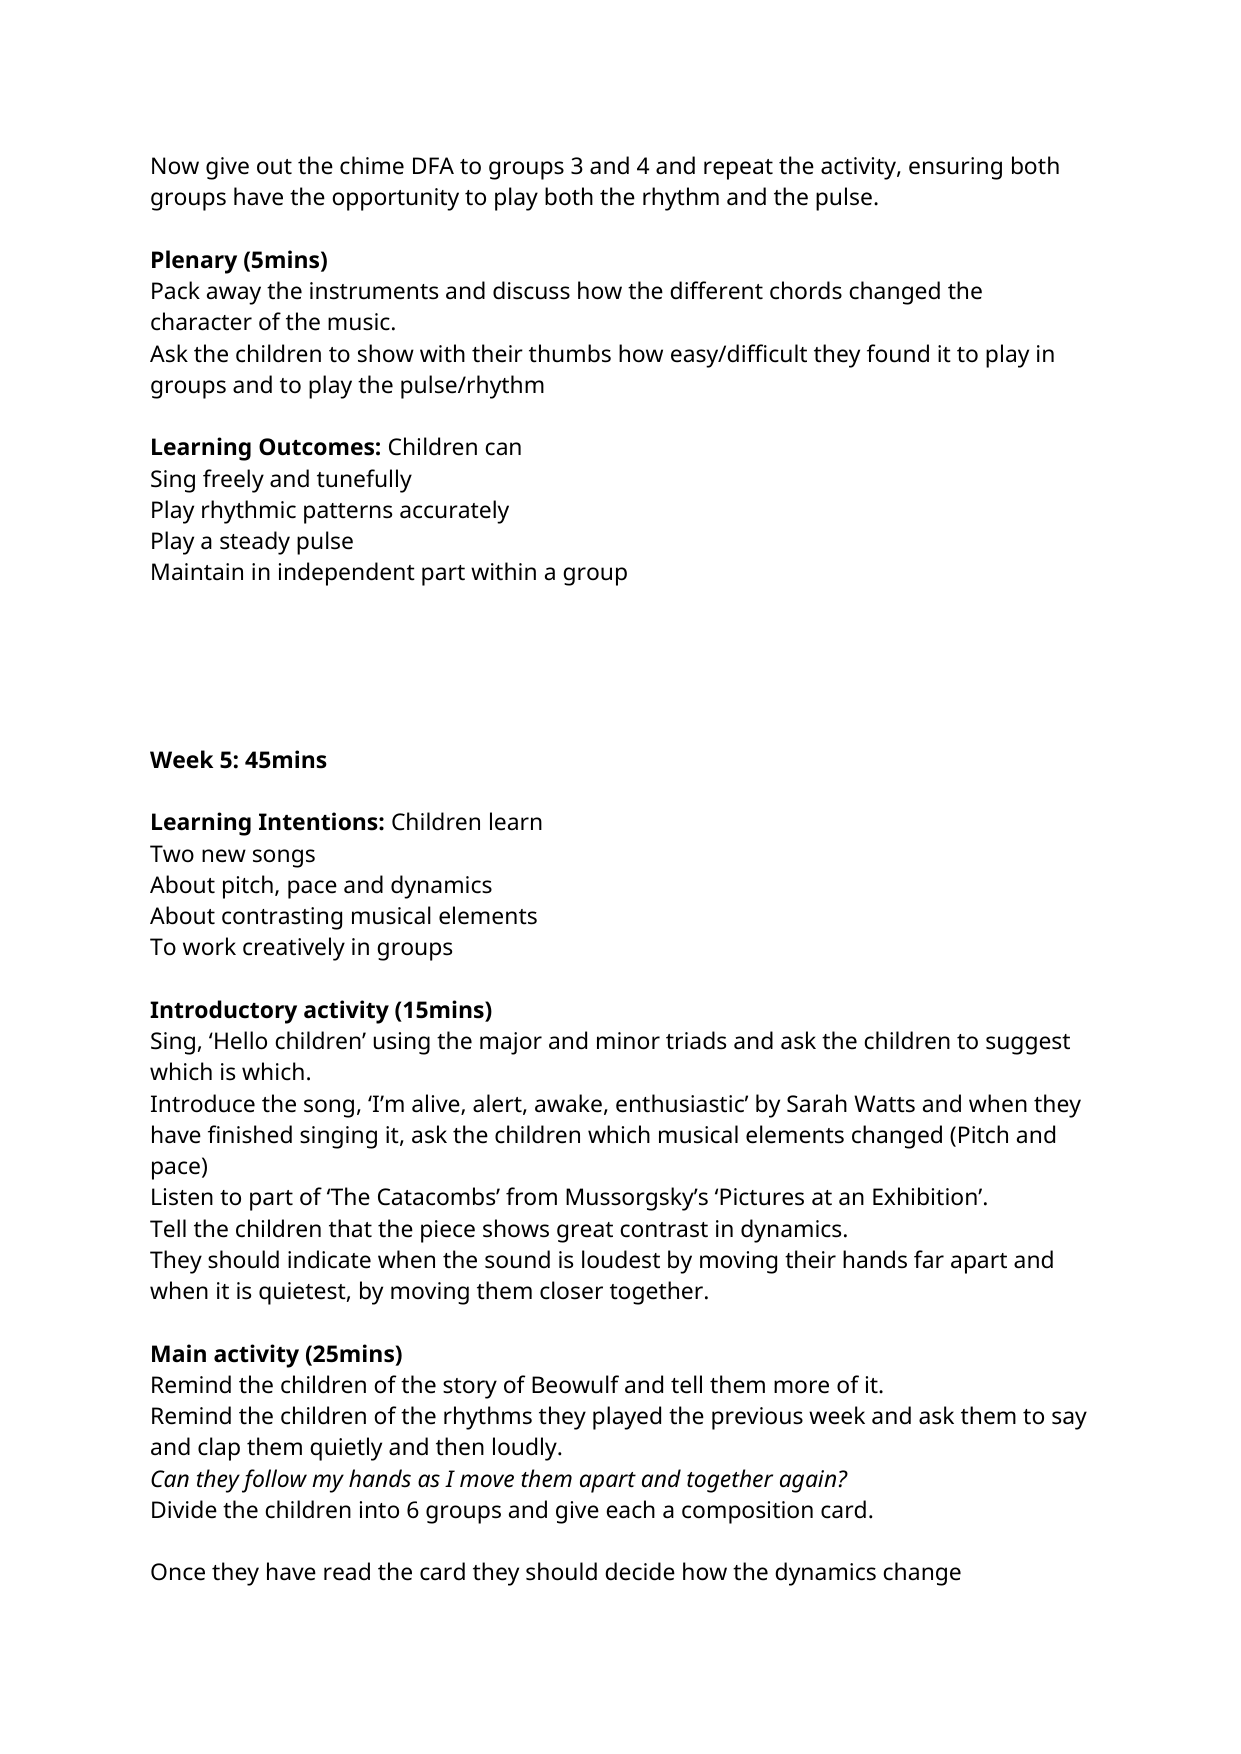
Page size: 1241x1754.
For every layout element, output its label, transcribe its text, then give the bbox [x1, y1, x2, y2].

text To work creatively in groups [150, 931, 1090, 962]
text Introductory activity (15mins) [150, 994, 1090, 1025]
text Listen to part of ‘The Catacombs’ from Mussorgsky’s ‘Pictures at an Exhibition’. [150, 1181, 1090, 1212]
text Pack away the instruments and discuss how the different chords changed the character of the music. [150, 275, 1090, 337]
text About contrasting musical elements [150, 900, 1090, 931]
text Two new songs [150, 837, 1090, 869]
text Plenary (5mins) [150, 244, 1090, 275]
text Once they have read the card they should decide how the dynamics change [150, 1556, 1090, 1587]
text Maintain in independent part within a group [150, 556, 1090, 587]
text Week 5: 45mins [150, 744, 1090, 775]
text Sing freely and tunefully [150, 462, 1090, 494]
text They should indicate when the sound is loudest by moving their hands far apart and when it is quietest, by moving them closer together. [150, 1244, 1090, 1306]
text Remind the children of the rhythms they played the previous week and ask them to say and clap them quietly and then loudly. [150, 1400, 1090, 1462]
text Divide the children into 6 groups and give each a composition card. [150, 1494, 1090, 1525]
text Learning Intentions: Children learn [150, 806, 1090, 837]
text Sing, ‘Hello children’ using the major and minor triads and ask the children to suggest which is which. [150, 1025, 1090, 1087]
text Ask the children to show with their thumbs how easy/difficult they found it to play in groups and to play the pulse/rhythm [150, 337, 1090, 400]
text Now give out the chime DFA to groups 3 and 4 and repeat the activity, ensuring both groups have the opportunity to play both the rhythm and the pulse. [150, 150, 1090, 212]
text Play rhythmic patterns accurately [150, 494, 1090, 525]
text About pitch, pace and dynamics [150, 869, 1090, 900]
text Introduce the song, ‘I’m alive, alert, awake, enthusiastic’ by Sarah Watts and when they have finished singing it, ask the children which musical elements changed (Pitch and pace) [150, 1087, 1090, 1181]
text Learning Outcomes: Children can [150, 431, 1090, 462]
text Play a steady pulse [150, 525, 1090, 556]
text Tell the children that the piece shows great contrast in dynamics. [150, 1212, 1090, 1244]
text Can they follow my hands as I move them apart and together again? [150, 1462, 1090, 1494]
text Remind the children of the story of Beowulf and tell them more of it. [150, 1369, 1090, 1400]
text Main activity (25mins) [150, 1337, 1090, 1369]
